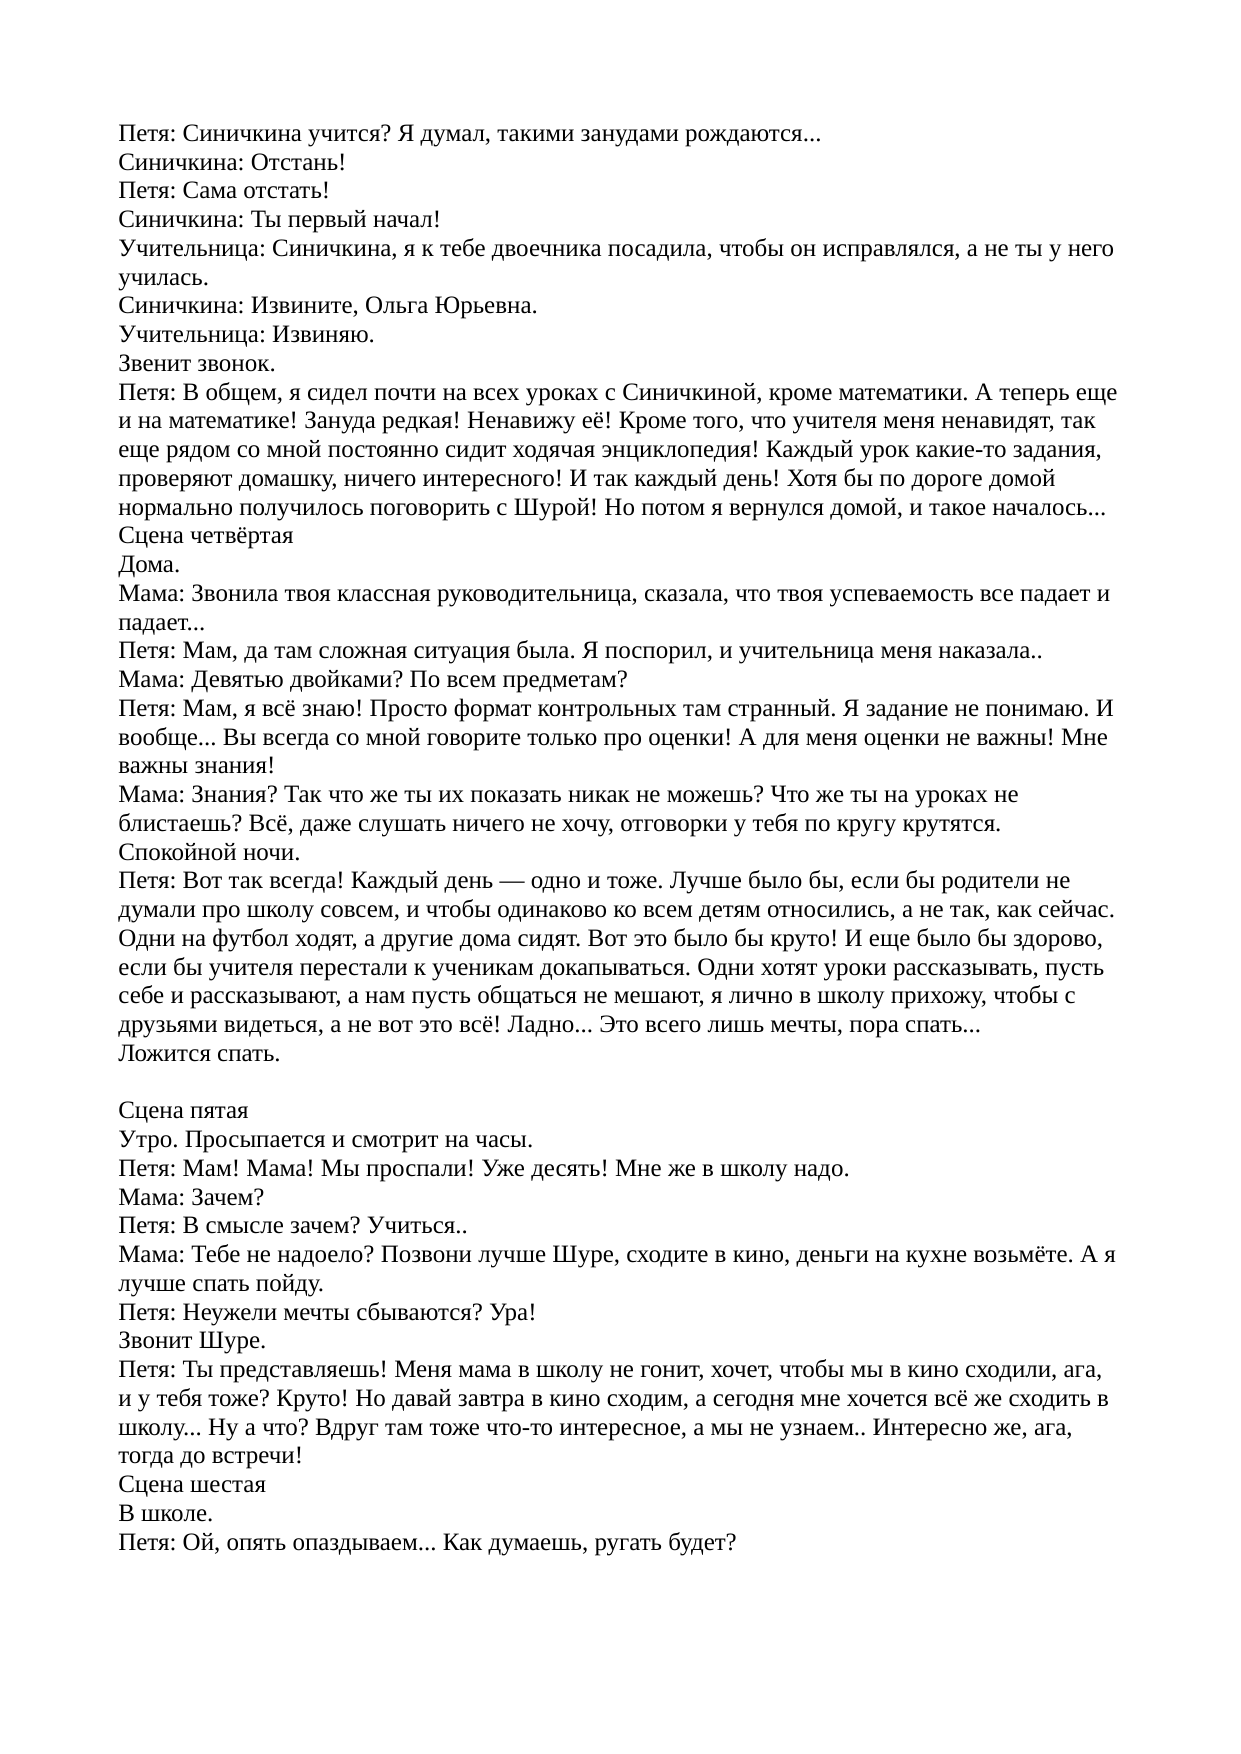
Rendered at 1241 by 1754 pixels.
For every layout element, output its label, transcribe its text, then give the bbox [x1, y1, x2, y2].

text Утро. Просыпается и смотрит на часы. [118, 1124, 1122, 1153]
text Петя: Мам, да там сложная ситуация была. Я поспорил, и учительница меня наказала.. [118, 636, 1122, 664]
text Сцена пятая [118, 1096, 1122, 1124]
text Мама: Знания? Так что же ты их показать никак не можешь? Что же ты на уроках не блистаешь? Всё, даже слушать ничего не хочу, отговорки у тебя по кругу крутятся. Спокойной ночи. [118, 779, 1122, 866]
text В школе. [118, 1498, 1122, 1527]
text Синичкина: Извините, Ольга Юрьевна. [118, 291, 1122, 319]
text Петя: Мам, я всё знаю! Просто формат контрольных там странный. Я задание не понимаю. И вообще... Вы всегда со мной говорите только про оценки! А для меня оценки не важны! Мне важны знания! [118, 693, 1122, 779]
text Петя: Ой, опять опаздываем... Как думаешь, ругать будет? [118, 1527, 1122, 1556]
text Петя: Синичкина учится? Я думал, такими занудами рождаются... [118, 118, 1122, 147]
text Петя: В смысле зачем? Учиться.. [118, 1211, 1122, 1239]
text Ложится спать. [118, 1038, 1122, 1067]
text Звенит звонок. [118, 348, 1122, 377]
text Мама: Зачем? [118, 1182, 1122, 1211]
text Учительница: Синичкина, я к тебе двоечника посадила, чтобы он исправлялся, а не ты у него училась. [118, 233, 1122, 291]
text Петя: В общем, я сидел почти на всех уроках с Синичкиной, кроме математики. А теперь еще и на математике! Зануда редкая! Ненавижу её! Кроме того, что учителя меня ненавидят, так еще рядом со мной постоянно сидит ходячая энциклопедия! Каждый урок какие-то задания, проверяют домашку, ничего интересного! И так каждый день! Хотя бы по дороге домой нормально получилось поговорить с Шурой! Но потом я вернулся домой, и такое началось... [118, 377, 1122, 521]
text Синичкина: Отстань! [118, 147, 1122, 176]
text Петя: Ты представляешь! Меня мама в школу не гонит, хочет, чтобы мы в кино сходили, ага, и у тебя тоже? Круто! Но давай завтра в кино сходим, а сегодня мне хочется всё же сходить в школу... Ну а что? Вдруг там тоже что-то интересное, а мы не узнаем.. Интересно же, ага, тогда до встречи! [118, 1354, 1122, 1469]
text Петя: Сама отстать! [118, 176, 1122, 204]
text Мама: Звонила твоя классная руководительница, сказала, что твоя успеваемость все падает и падает... [118, 578, 1122, 636]
text Петя: Вот так всегда! Каждый день — одно и тоже. Лучше было бы, если бы родители не думали про школу совсем, и чтобы одинаково ко всем детям относились, а не так, как сейчас. Одни на футбол ходят, а другие дома сидят. Вот это было бы круто! И еще было бы здорово, если бы учителя перестали к ученикам докапываться. Одни хотят уроки рассказывать, пусть себе и рассказывают, а нам пусть общаться не мешают, я лично в школу прихожу, чтобы с друзьями видеться, а не вот это всё! Ладно... Это всего лишь мечты, пора спать... [118, 866, 1122, 1038]
text Сцена четвёртая [118, 521, 1122, 549]
text Мама: Девятью двойками? По всем предметам? [118, 664, 1122, 693]
text Звонит Шуре. [118, 1326, 1122, 1354]
text Мама: Тебе не надоело? Позвони лучше Шуре, сходите в кино, деньги на кухне возьмёте. А я лучше спать пойду. [118, 1239, 1122, 1297]
text Петя: Мам! Мама! Мы проспали! Уже десять! Мне же в школу надо. [118, 1153, 1122, 1182]
text Синичкина: Ты первый начал! [118, 204, 1122, 233]
text Учительница: Извиняю. [118, 319, 1122, 348]
text Дома. [118, 549, 1122, 578]
text Сцена шестая [118, 1469, 1122, 1498]
text Петя: Неужели мечты сбываются? Ура! [118, 1297, 1122, 1326]
